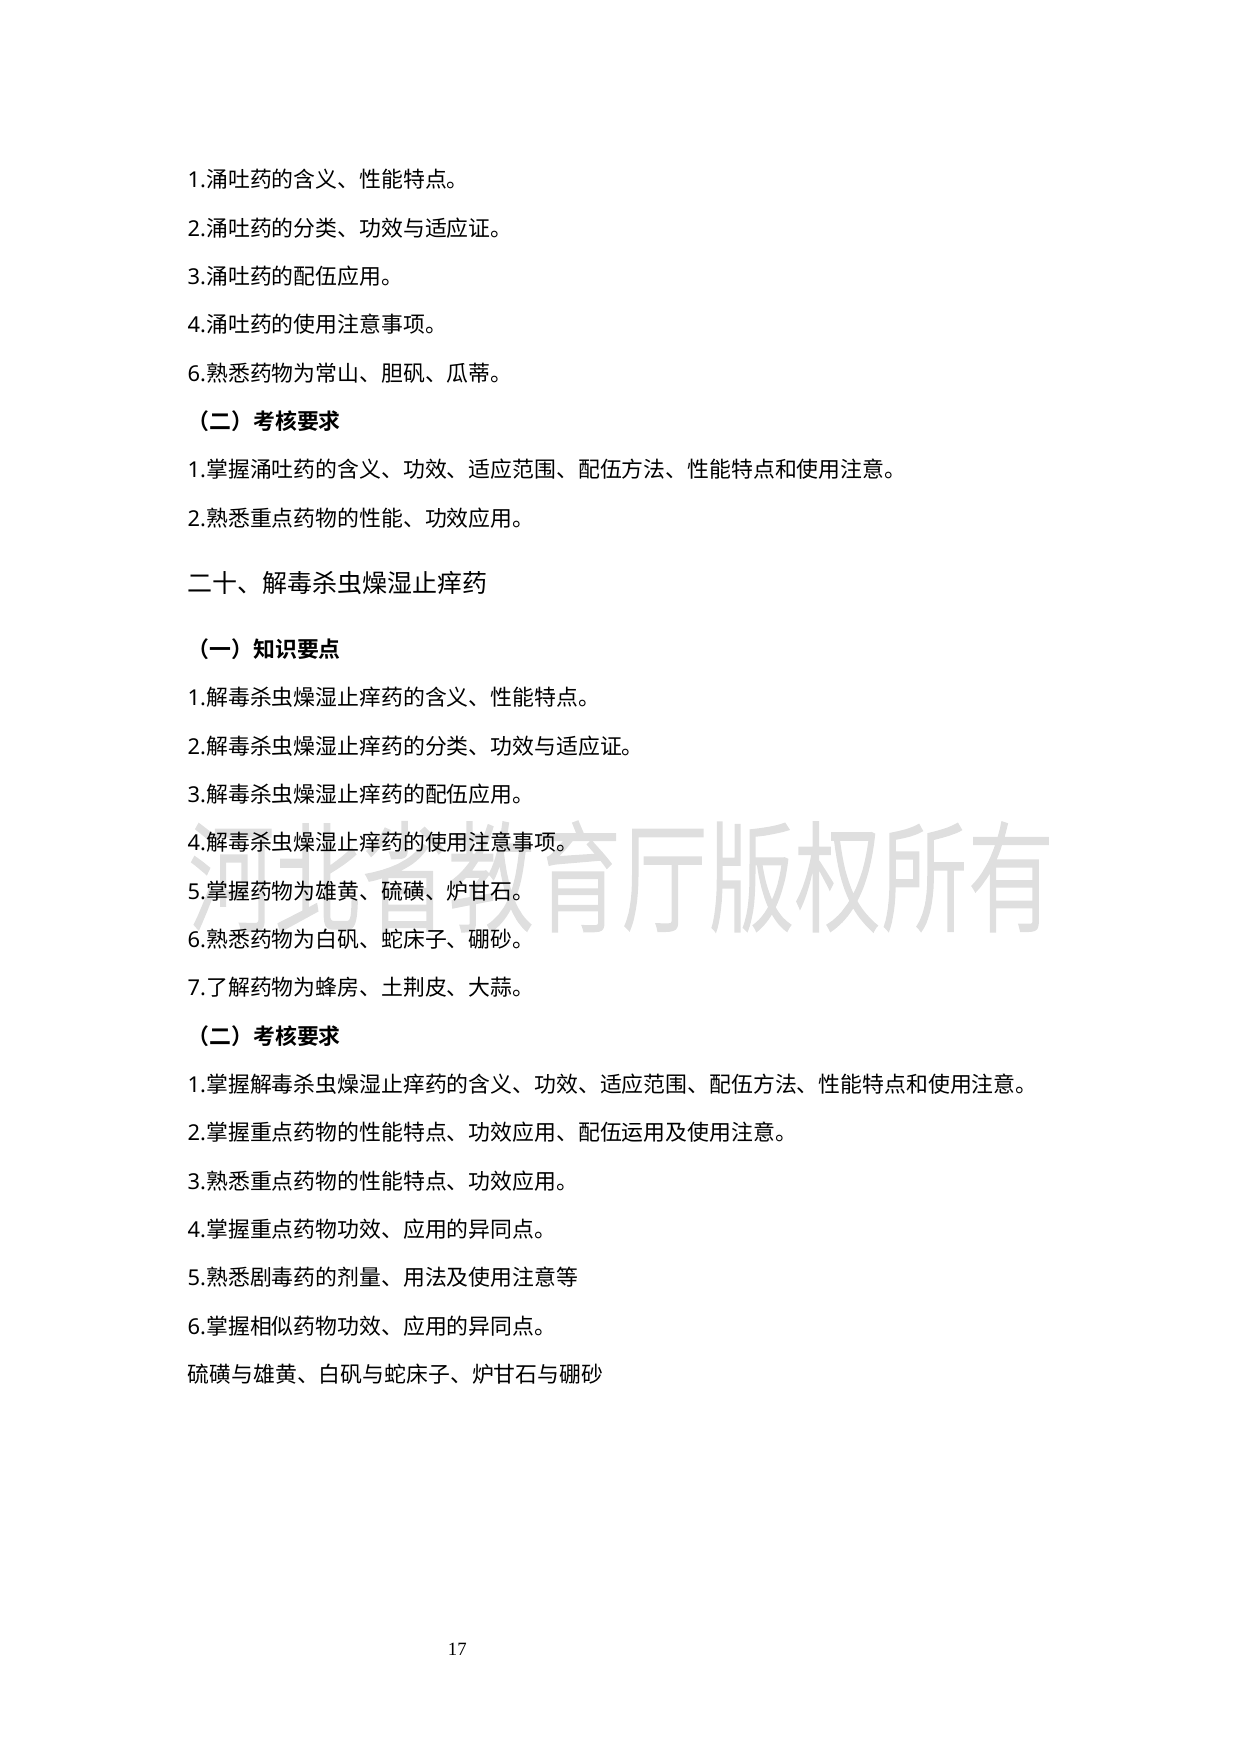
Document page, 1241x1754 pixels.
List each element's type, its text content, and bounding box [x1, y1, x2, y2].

text 6.熟悉药物为常山、胆矾、瓜蒂。 [187, 355, 1053, 388]
text 1.掌握解毒杀虫燥湿止痒药的含义、功效、适应范围、配伍方法、性能特点和使用注意。 [187, 1067, 1053, 1099]
text 1.解毒杀虫燥湿止痒药的含义、性能特点。 [187, 680, 1053, 713]
text （一）知识要点 [187, 632, 1053, 664]
text 1.涌吐药的含义、性能特点。 [187, 162, 1053, 194]
text 6.掌握相似药物功效、应用的异同点。 [187, 1308, 1053, 1341]
text （二）考核要求 [187, 1018, 1053, 1051]
text 1.掌握涌吐药的含义、功效、适应范围、配伍方法、性能特点和使用注意。 [187, 452, 1053, 484]
text 7.了解药物为蜂房、土荆皮、大蒜。 [187, 970, 1053, 1003]
text 4.解毒杀虫燥湿止痒药的使用注意事项。 [187, 825, 1053, 858]
text 2.涌吐药的分类、功效与适应证。 [187, 210, 1053, 243]
text 4.涌吐药的使用注意事项。 [187, 307, 1053, 339]
text 2.熟悉重点药物的性能、功效应用。 [187, 500, 1053, 533]
text 4.掌握重点药物功效、应用的异同点。 [187, 1212, 1053, 1244]
text 5.熟悉剧毒药的剂量、用法及使用注意等 [187, 1260, 1053, 1293]
text 2.掌握重点药物的性能特点、功效应用、配伍运用及使用注意。 [187, 1115, 1053, 1148]
text 3.解毒杀虫燥湿止痒药的配伍应用。 [187, 777, 1053, 809]
text 5.掌握药物为雄黄、硫磺、炉甘石。 [187, 873, 1053, 906]
text （二）考核要求 [187, 404, 1053, 436]
text 2.解毒杀虫燥湿止痒药的分类、功效与适应证。 [187, 728, 1053, 761]
text 6.熟悉药物为白矾、蛇床子、硼砂。 [187, 922, 1053, 954]
text 硫磺与雄黄、白矾与蛇床子、炉甘石与硼砂 [187, 1357, 1053, 1389]
text 3.熟悉重点药物的性能特点、功效应用。 [187, 1163, 1053, 1196]
text 3.涌吐药的配伍应用。 [187, 259, 1053, 291]
subtitle 二十、解毒杀虫燥湿止痒药 [187, 549, 1053, 614]
